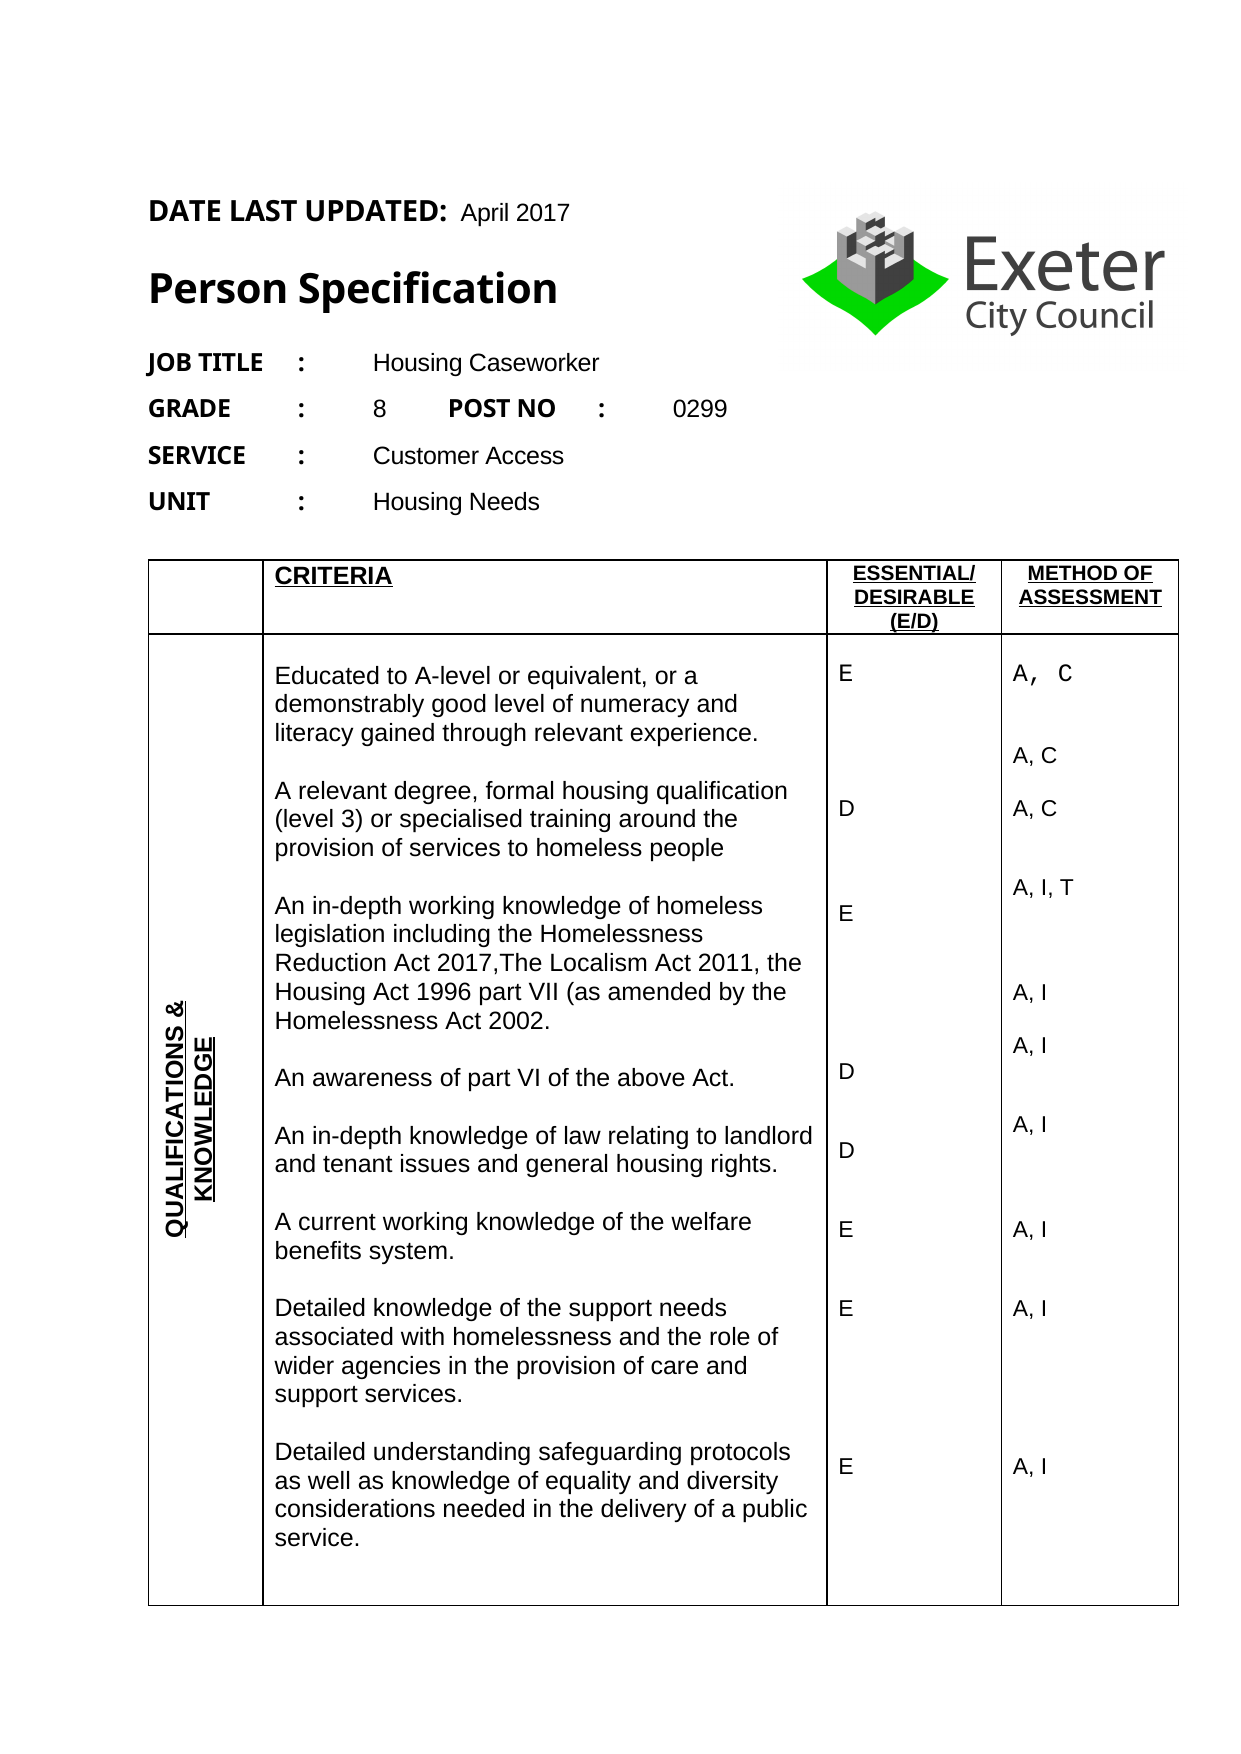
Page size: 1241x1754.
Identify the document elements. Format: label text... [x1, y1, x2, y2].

table_cell [1002, 635, 1178, 1605]
table_cell Educated to A-level or equivalent, or a demonstrably good level of numeracy and literacy gained through relevant experience. A relevant degree, formal housing qualification (level 3) or specialised training around the provision of services to homeless people An in-depth working knowledge of homeless legislation including the Homelessness Reduction Act 2017,The Localism Act 2011, the Housing Act 1996 part VII (as amended by the Homelessness Act 2002. An awareness of part VI of the above Act. An in-depth knowledge of law relating to landlord and tenant issues and general housing rights. A current working knowledge of the welfare benefits system. Detailed knowledge of the support needs associated with homelessness and the role of wider agencies in the provision of care and support services. Detailed understanding safeguarding protocols as well as knowledge of equality and diversity considerations needed in the delivery of a public service. [264, 635, 826, 1605]
table_header ESSENTIAL/ DESIRABLE (E/D) [828, 561, 1001, 633]
text UNIT : Housing Needs [148, 484, 1152, 518]
table_header METHOD OF ASSESSMENT [1002, 561, 1178, 633]
picture [778, 182, 1189, 371]
text JOB TITLE : Housing Caseworker [148, 344, 1152, 378]
table_cell QUALIFICATIONS & KNOWLEDGE [149, 635, 262, 1605]
text Person Specification [148, 259, 778, 316]
table_cell [828, 635, 1001, 1605]
table_header [149, 561, 262, 633]
text SERVICE : Customer Access [148, 437, 1152, 472]
text DATE LAST UPDATED: April 2017 [148, 190, 778, 230]
table_header CRITERIA [264, 561, 826, 633]
text GRADE : 8 POST NO : 0299 [148, 391, 1215, 425]
